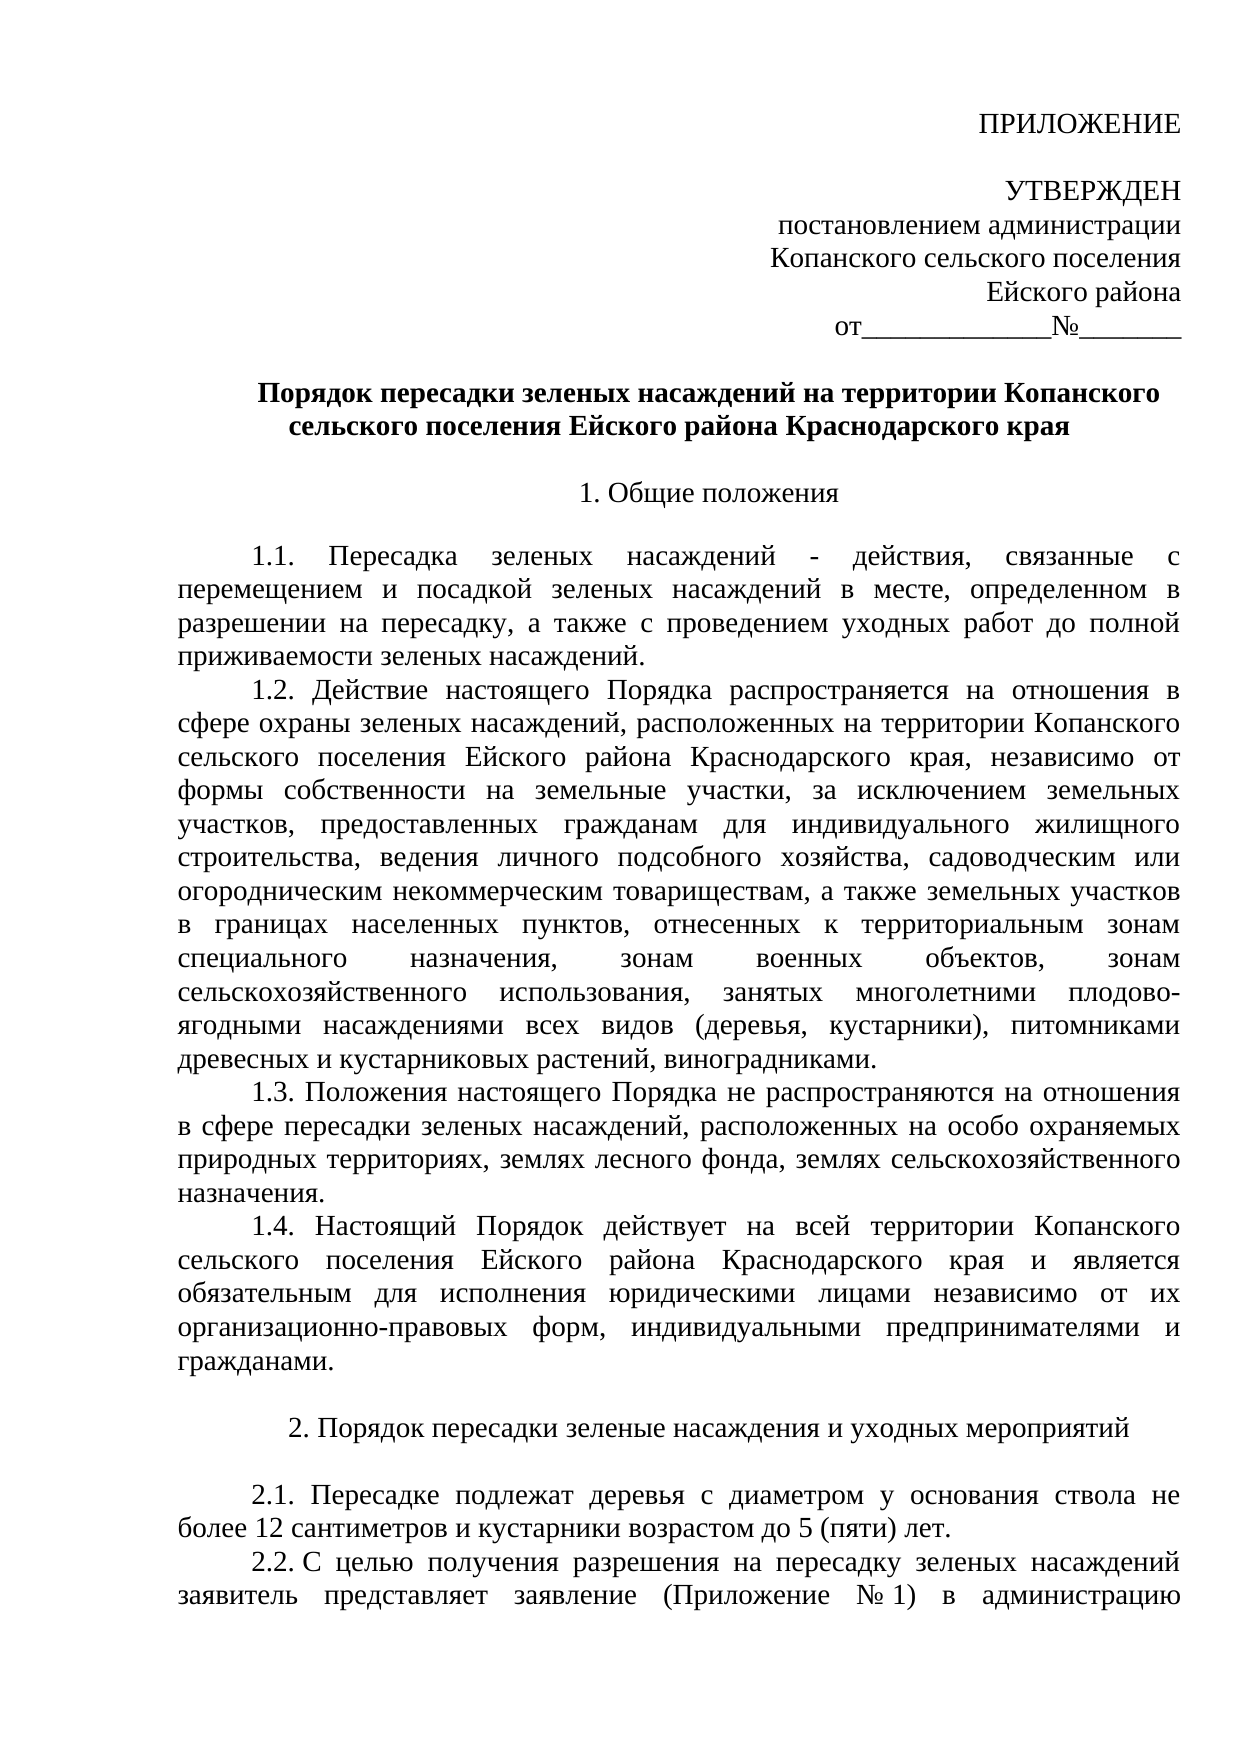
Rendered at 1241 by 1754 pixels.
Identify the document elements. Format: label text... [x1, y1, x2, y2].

text от_____________№_______ [177, 308, 1181, 341]
text 1.2. Действие настоящего Порядка распространяется на отношения в сфере охраны зеленых насаждений, расположенных на территории Копанского сельского поселения Ейского района Краснодарского края, независимо от формы собственности на земельные участки, за исключением земельных участков, предоставленных гражданам для индивидуального жилищного строительства, ведения личного подсобного хозяйства, садоводческим или огородническим некоммерческим товариществам, а также земельных участков в границах населенных пунктов, отнесенных к территориальным зонам специального назначения, зонам военных объектов, зонам сельскохозяйственного использования, занятых многолетними плодово-ягодными насаждениями всех видов (деревья, кустарники), питомниками древесных и кустарниковых растений, виноградниками. [177, 672, 1181, 1074]
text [177, 1544, 1181, 1611]
text 2. Порядок пересадки зеленые насаждения и уходных мероприятий [177, 1410, 1181, 1443]
text 1.4. Настоящий Порядок действует на всей территории Копанского сельского поселения Ейского района Краснодарского края и является обязательным для исполнения юридическими лицами независимо от их организационно-правовых форм, индивидуальными предпринимателями и гражданами. [177, 1208, 1181, 1376]
text постановлением администрации [177, 207, 1181, 241]
text ПРИЛОЖЕНИЕ [177, 106, 1181, 140]
text 1.1. Пересадка зеленых насаждений - действия, связанные с перемещением и посадкой зеленых насаждений в месте, определенном в разрешении на пересадку, а также с проведением уходных работ до полной приживаемости зеленых насаждений. [177, 538, 1181, 672]
text 1.3. Положения настоящего Порядка не распространяются на отношения в сфере пересадки зеленых насаждений, расположенных на особо охраняемых природных территориях, землях лесного фонда, землях сельскохозяйственного назначения. [177, 1074, 1181, 1208]
text 2.1. Пересадке подлежат деревья с диаметром у основания ствола не более 12 сантиметров и кустарники возрастом до 5 (пяти) лет. [177, 1477, 1181, 1544]
text Копанского сельского поселения [177, 241, 1181, 274]
text Ейского района [177, 274, 1181, 308]
text УТВЕРЖДЕН [177, 173, 1181, 207]
text 1. Общие положения [177, 475, 1181, 509]
text Порядок пересадки зеленых насаждений на территории Копанского сельского поселения Ейского района Краснодарского края [177, 375, 1181, 442]
